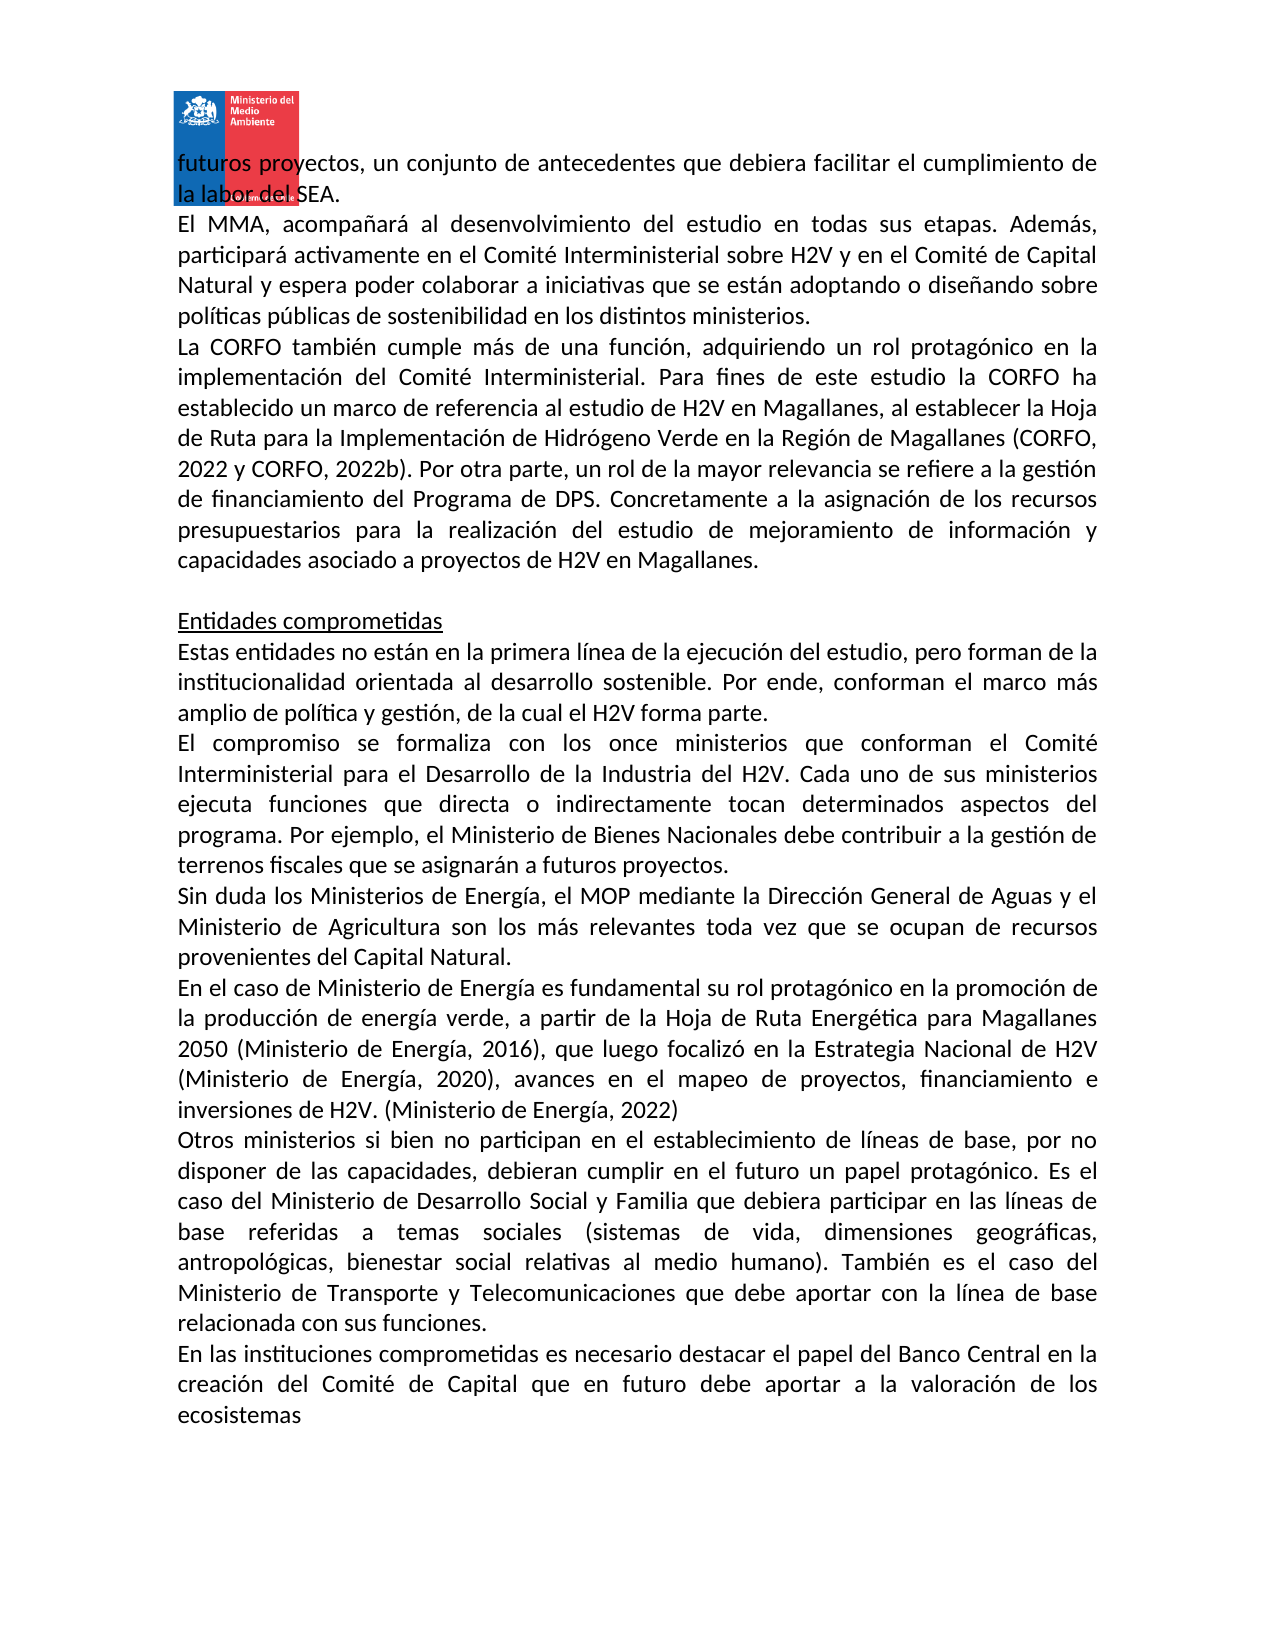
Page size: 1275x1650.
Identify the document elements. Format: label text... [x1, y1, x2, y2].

text El compromiso se formaliza con los once ministerios que conforman el Comité Interministerial para el Desarrollo de la Industria del H2V. Cada uno de sus ministerios ejecuta funciones que directa o indirectamente tocan determinados aspectos del programa. Por ejemplo, el Ministerio de Bienes Nacionales debe contribuir a la gestión de terrenos fiscales que se asignarán a futuros proyectos. [177, 727, 1098, 880]
text La CORFO también cumple más de una función, adquiriendo un rol protagónico en la implementación del Comité Interministerial. Para fines de este estudio la CORFO ha establecido un marco de referencia al estudio de H2V en Magallanes, al establecer la Hoja de Ruta para la Implementación de Hidrógeno Verde en la Región de Magallanes (CORFO, 2022 y CORFO, 2022b). Por otra parte, un rol de la mayor relevancia se refiere a la gestión de financiamiento del Programa de DPS. Concretamente a la asignación de los recursos presupuestarios para la realización del estudio de mejoramiento de información y capacidades asociado a proyectos de H2V en Magallanes. [177, 331, 1098, 575]
text Otros ministerios si bien no participan en el establecimiento de líneas de base, por no disponer de las capacidades, debieran cumplir en el futuro un papel protagónico. Es el caso del Ministerio de Desarrollo Social y Familia que debiera participar en las líneas de base referidas a temas sociales (sistemas de vida, dimensiones geográficas, antropológicas, bienestar social relativas al medio humano). También es el caso del Ministerio de Transporte y Telecomunicaciones que debe aportar con la línea de base relacionada con sus funciones. [177, 1124, 1098, 1338]
text Estas entidades no están en la primera línea de la ejecución del estudio, pero forman de la institucionalidad orientada al desarrollo sostenible. Por ende, conforman el marco más amplio de política y gestión, de la cual el H2V forma parte. [177, 636, 1098, 727]
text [177, 148, 1098, 209]
text El MMA, acompañará al desenvolvimiento del estudio en todas sus etapas. Además, participará activamente en el Comité Interministerial sobre H2V y en el Comité de Capital Natural y espera poder colaborar a iniciativas que se están adoptando o diseñando sobre políticas públicas de sostenibilidad en los distintos ministerios. [177, 209, 1098, 331]
text Entidades comprometidas [177, 605, 1098, 636]
picture [173, 91, 300, 206]
text En el caso de Ministerio de Energía es fundamental su rol protagónico en la promoción de la producción de energía verde, a partir de la Hoja de Ruta Energética para Magallanes 2050 (Ministerio de Energía, 2016), que luego focalizó en la Estrategia Nacional de H2V (Ministerio de Energía, 2020), avances en el mapeo de proyectos, financiamiento e inversiones de H2V. (Ministerio de Energía, 2022) [177, 972, 1098, 1124]
text Sin duda los Ministerios de Energía, el MOP mediante la Dirección General de Aguas y el Ministerio de Agricultura son los más relevantes toda vez que se ocupan de recursos provenientes del Capital Natural. [177, 880, 1098, 972]
text En las instituciones comprometidas es necesario destacar el papel del Banco Central en la creación del Comité de Capital que en futuro debe aportar a la valoración de los ecosistemas [177, 1338, 1098, 1429]
